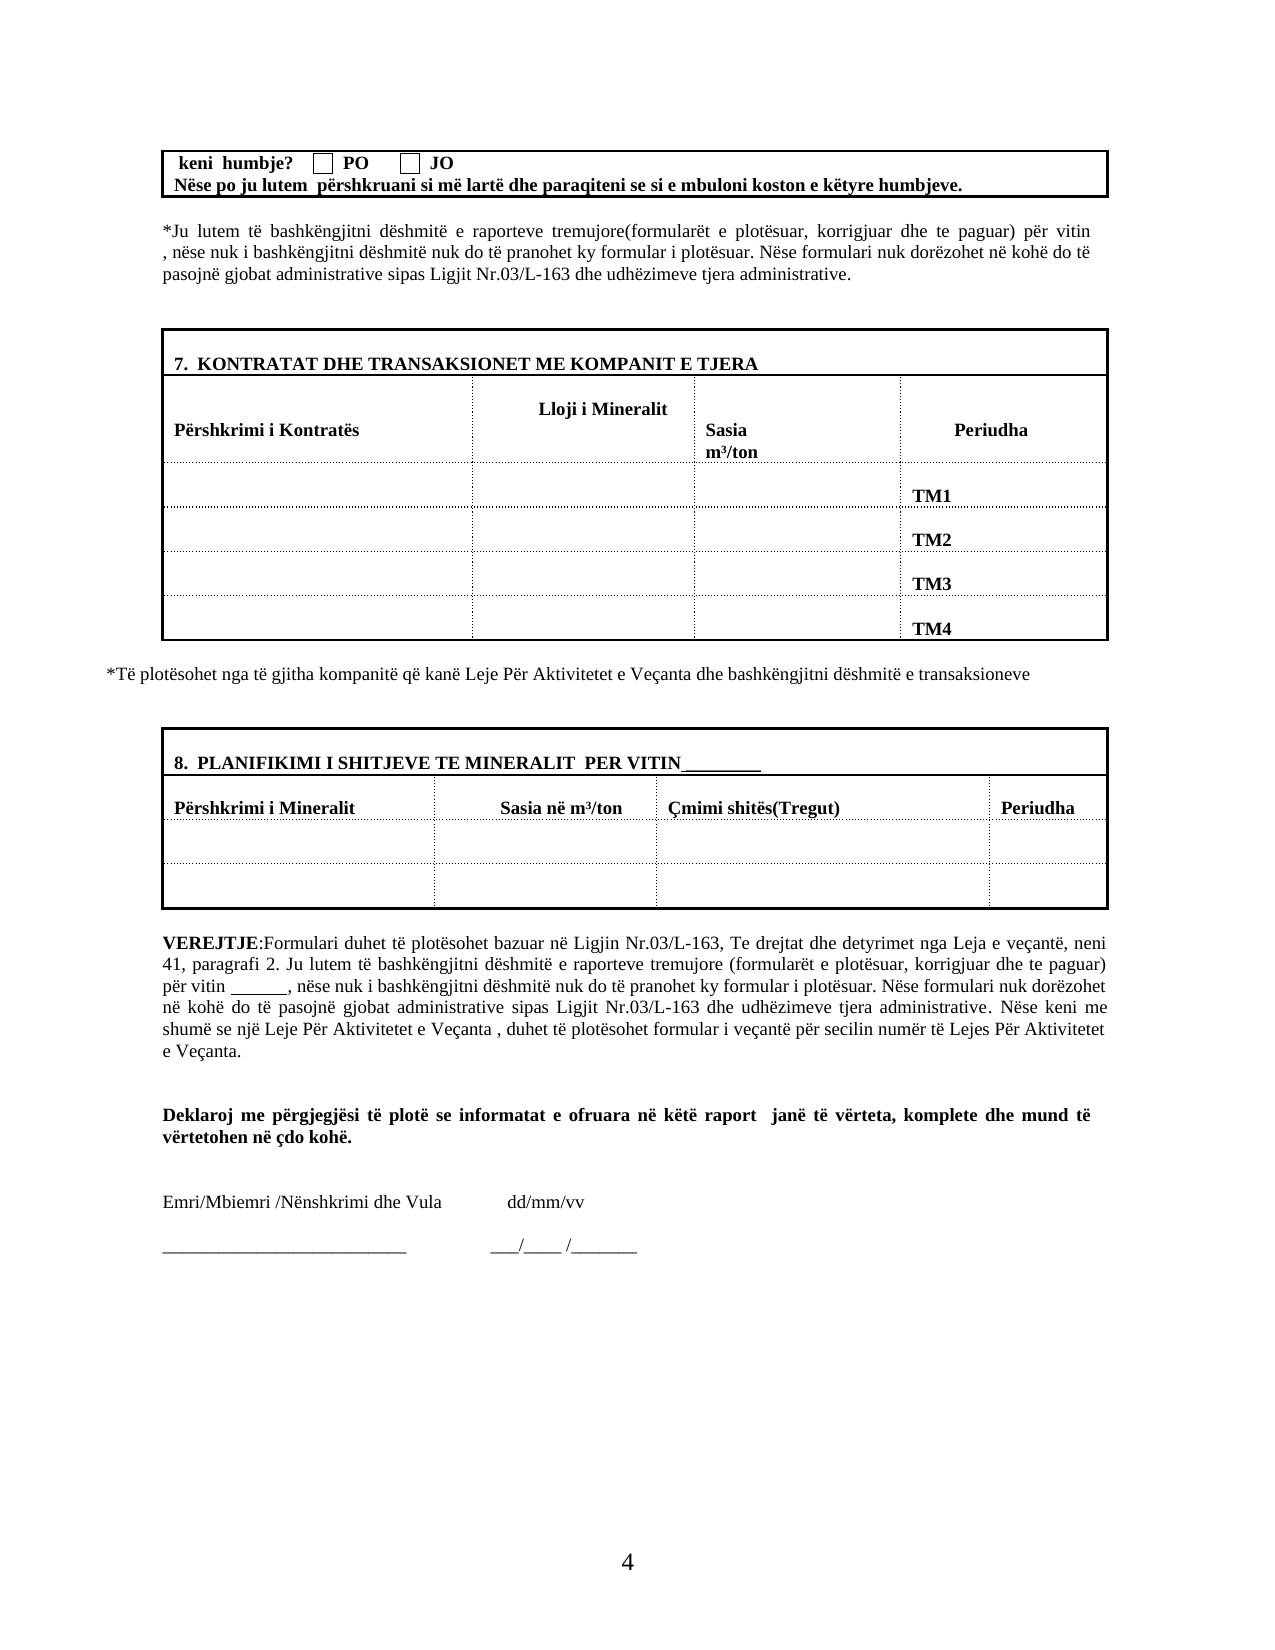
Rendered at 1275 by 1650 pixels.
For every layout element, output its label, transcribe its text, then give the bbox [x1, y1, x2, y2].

table_cell [164, 551, 473, 595]
table_cell [990, 819, 1106, 863]
text VEREJTJE:Formulari duhet të plotësohet bazuar në Ligjin Nr.03/L-163, Te drejtat dhe detyrimet nga Leja e veçantë, neni 41, paragrafi 2. Ju lutem të bashkëngjitni dëshmitë e raporteve tremujore (formularët e plotësuar, korrigjuar dhe te paguar) për vitin , nëse nuk i bashkëngjitni dëshmitë nuk do të pranohet ky formular i plotësuar. Nëse formulari nuk dorëzohet në kohë do të pasojnë gjobat administrative sipas Ligjit Nr.03/L-163 dhe udhëzimeve tjera administrative. Nëse keni me shumë se një Leje Për Aktivitetet e Veçanta , duhet të plotësohet formular i veçantë për secilin numër të Lejes Për Aktivitetet e Veçanta. [162, 932, 1107, 1061]
table_cell [164, 595, 473, 639]
table_cell [473, 506, 694, 551]
table_cell keni humbje? PO JO Nëse po ju lutem përshkruani si më lartë dhe paraqiteni se si e mbuloni koston e këtyre humbjeve. [164, 152, 1106, 195]
table_header 8. PLANIFIKIMI I SHITJEVE TE MINERALIT PER VITIN ________ [164, 730, 1106, 773]
text *Ju lutem të bashkëngjitni dëshmitë e raporteve tremujore(formularët e plotësuar, korrigjuar dhe te paguar) për vitin , nëse nuk i bashkëngjitni dëshmitë nuk do të pranohet ky formular i plotësuar. Nëse formulari nuk dorëzohet në kohë do të pasojnë gjobat administrative sipas Ligjit Nr.03/L-163 dhe udhëzimeve tjera administrative. [162, 220, 1093, 284]
table_cell [435, 819, 656, 863]
text Deklaroj me përgjegjësi të plotë se informatat e ofruara në këtë raport janë të vërteta, komplete dhe mund të vërtetohen në çdo kohë. [162, 1104, 1093, 1147]
table_cell [435, 863, 656, 907]
table_cell [164, 462, 473, 506]
table_cell Periudha [990, 776, 1106, 819]
text *Të plotësohet nga të gjitha kompanitë që kanë Leje Për Aktivitetet e Veçanta dhe bashkëngjitni dëshmitë e transaksioneve [106, 663, 1093, 684]
table_cell [694, 506, 901, 551]
text Emri/Mbiemri /Nënshkrimi dhe Vula dd/mm/vv [162, 1191, 1093, 1212]
table_cell [164, 819, 434, 863]
table_cell [656, 863, 989, 907]
table_cell [473, 551, 694, 595]
table_cell Përshkrimi i Mineralit [164, 776, 434, 819]
table_cell [694, 595, 901, 639]
table_cell [656, 819, 989, 863]
table_cell Lloji i Mineralit [473, 376, 694, 462]
table_cell [164, 863, 434, 907]
table_cell [473, 462, 694, 506]
table_cell [694, 551, 901, 595]
table_cell Çmimi shitës(Tregut) [656, 776, 989, 819]
table_cell TM3 [901, 551, 1106, 595]
table_cell [990, 863, 1106, 907]
text __________________________ ___/____ /_______ [162, 1234, 1093, 1255]
table_cell Sasia m³/ton [694, 376, 901, 462]
table_cell Përshkrimi i Kontratës [164, 376, 473, 462]
table_cell [473, 595, 694, 639]
table_cell Periudha [901, 376, 1106, 462]
table_header 7. KONTRATAT DHE TRANSAKSIONET ME KOMPANIT E TJERA [164, 331, 1106, 374]
table_cell Sasia në m³/ton [435, 776, 656, 819]
table_cell TM1 [901, 462, 1106, 506]
table_cell TM2 [901, 506, 1106, 551]
table_cell [694, 462, 901, 506]
table_cell [164, 506, 473, 551]
table_cell TM4 [901, 595, 1106, 639]
